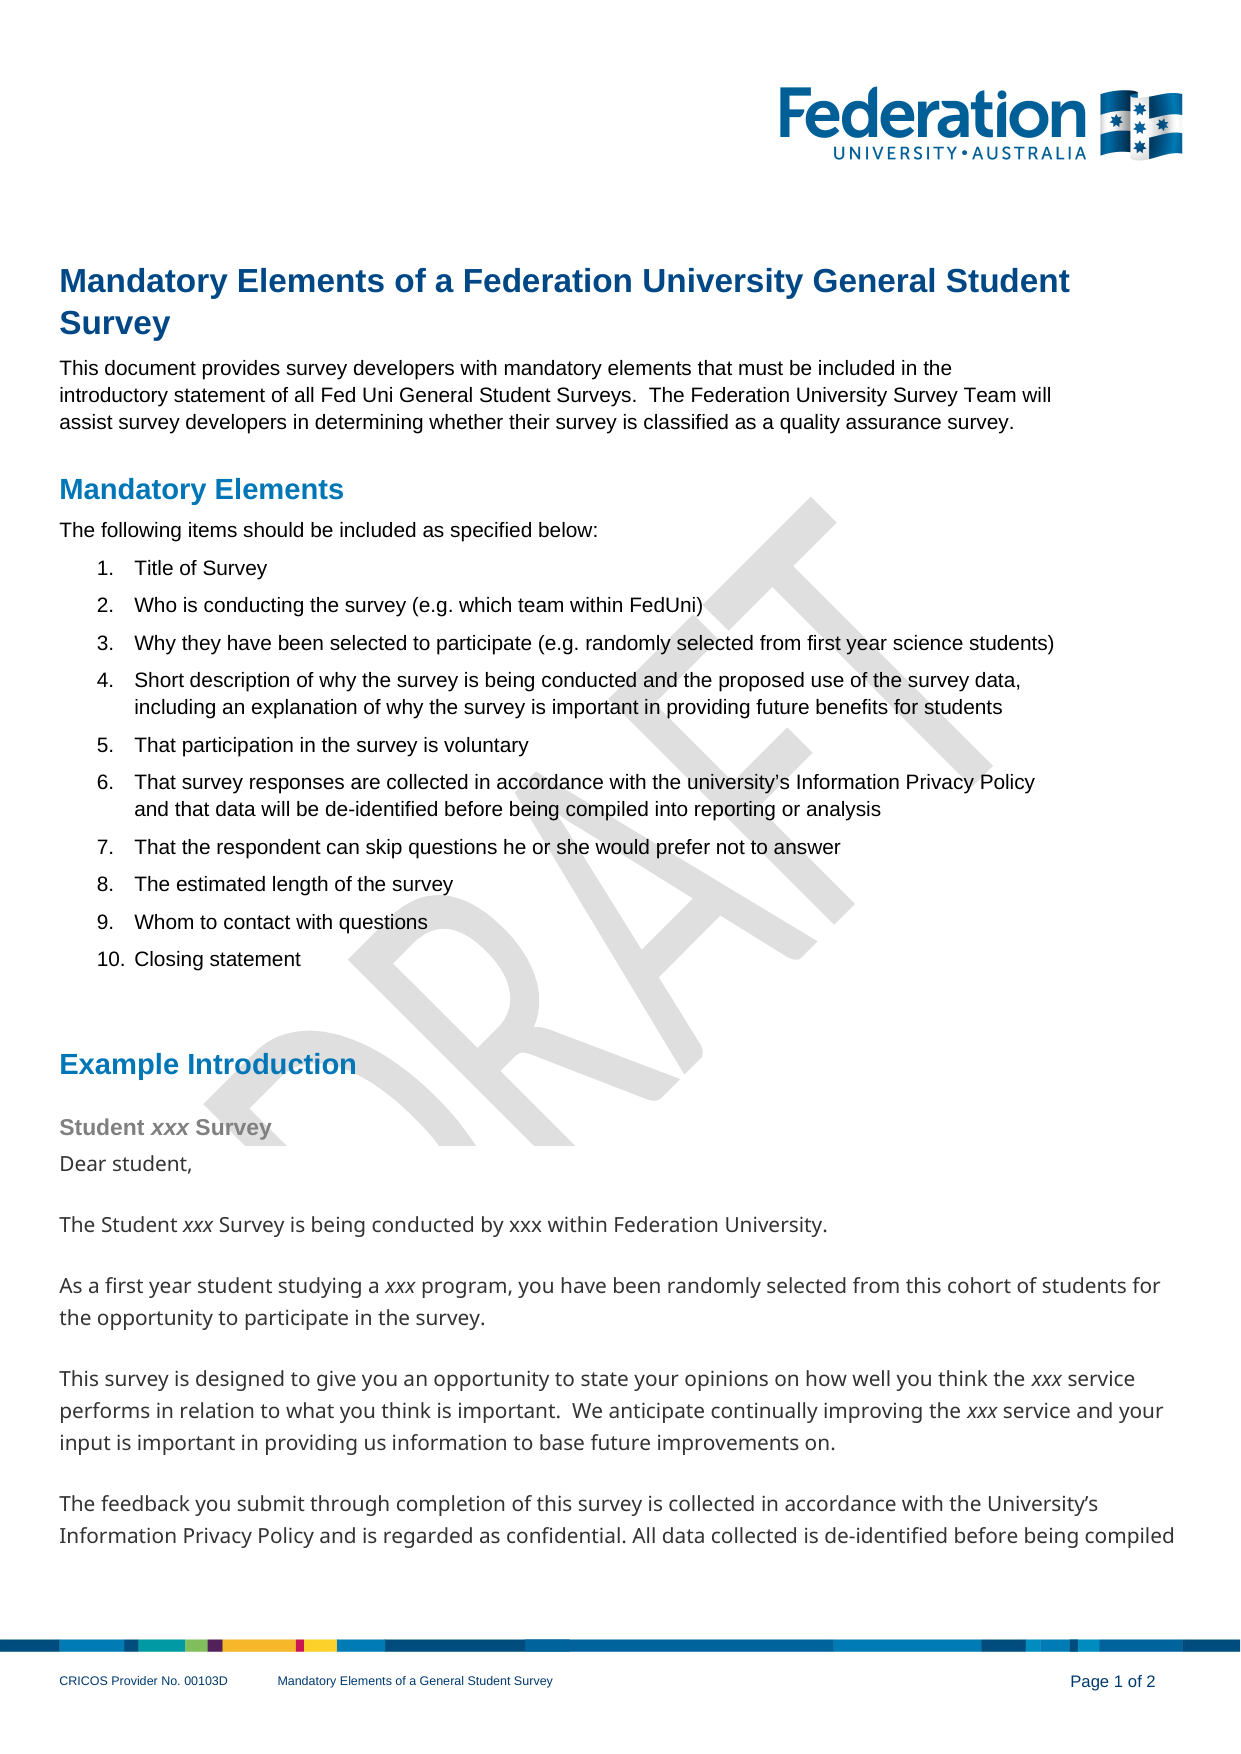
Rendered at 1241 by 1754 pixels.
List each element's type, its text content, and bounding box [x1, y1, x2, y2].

list Why they have been selected to participate (e.g. randomly selected from first year science students) [97, 628, 1063, 655]
picture [0, 0, 1241, 177]
picture [0, 1639, 1241, 1754]
list Closing statement [97, 945, 1063, 972]
list The estimated length of the survey [97, 870, 1063, 897]
text Mandatory Elements [59, 476, 1181, 505]
list That participation in the survey is voluntary [97, 730, 1063, 757]
text This document provides survey developers with mandatory elements that must be included in the introductory statement of all Fed Uni General Student Surveys. The Federation University Survey Team will assist survey developers in determining whether their survey is classified as a quality assurance survey. [59, 353, 1063, 434]
text Example Introduction [59, 1051, 1181, 1080]
list That the respondent can skip questions he or she would prefer not to answer [97, 832, 1063, 859]
text This survey is designed to give you an opportunity to state your opinions on how well you think the xxx service performs in relation to what you think is important. We anticipate continually improving the xxx service and your input is important in providing us information to base future improvements on. [59, 1361, 1181, 1456]
text The following items should be included as specified below: [59, 516, 1063, 543]
list Who is conducting the survey (e.g. which team within FedUni) [97, 591, 1063, 618]
text As a first year student studying a xxx program, you have been randomly selected from this cohort of students for the opportunity to participate in the survey. [59, 1268, 1181, 1332]
list Short description of why the survey is being conducted and the proposed use of the survey data, including an explanation of why the survey is important in providing future benefits for students [97, 666, 1063, 720]
subtitle Mandatory Elements of a Federation University General Student Survey [59, 259, 1181, 343]
list Title of Survey [97, 553, 1063, 580]
list Whom to contact with questions [97, 907, 1063, 934]
text Student xxx Survey [59, 1112, 1181, 1141]
text Dear student, [59, 1146, 1181, 1178]
list That survey responses are collected in accordance with the university’s Information Privacy Policy and that data will be de-identified before being compiled into reporting or analysis [97, 768, 1063, 822]
text The Student xxx Survey is being conducted by xxx within Federation University. [59, 1207, 1181, 1239]
